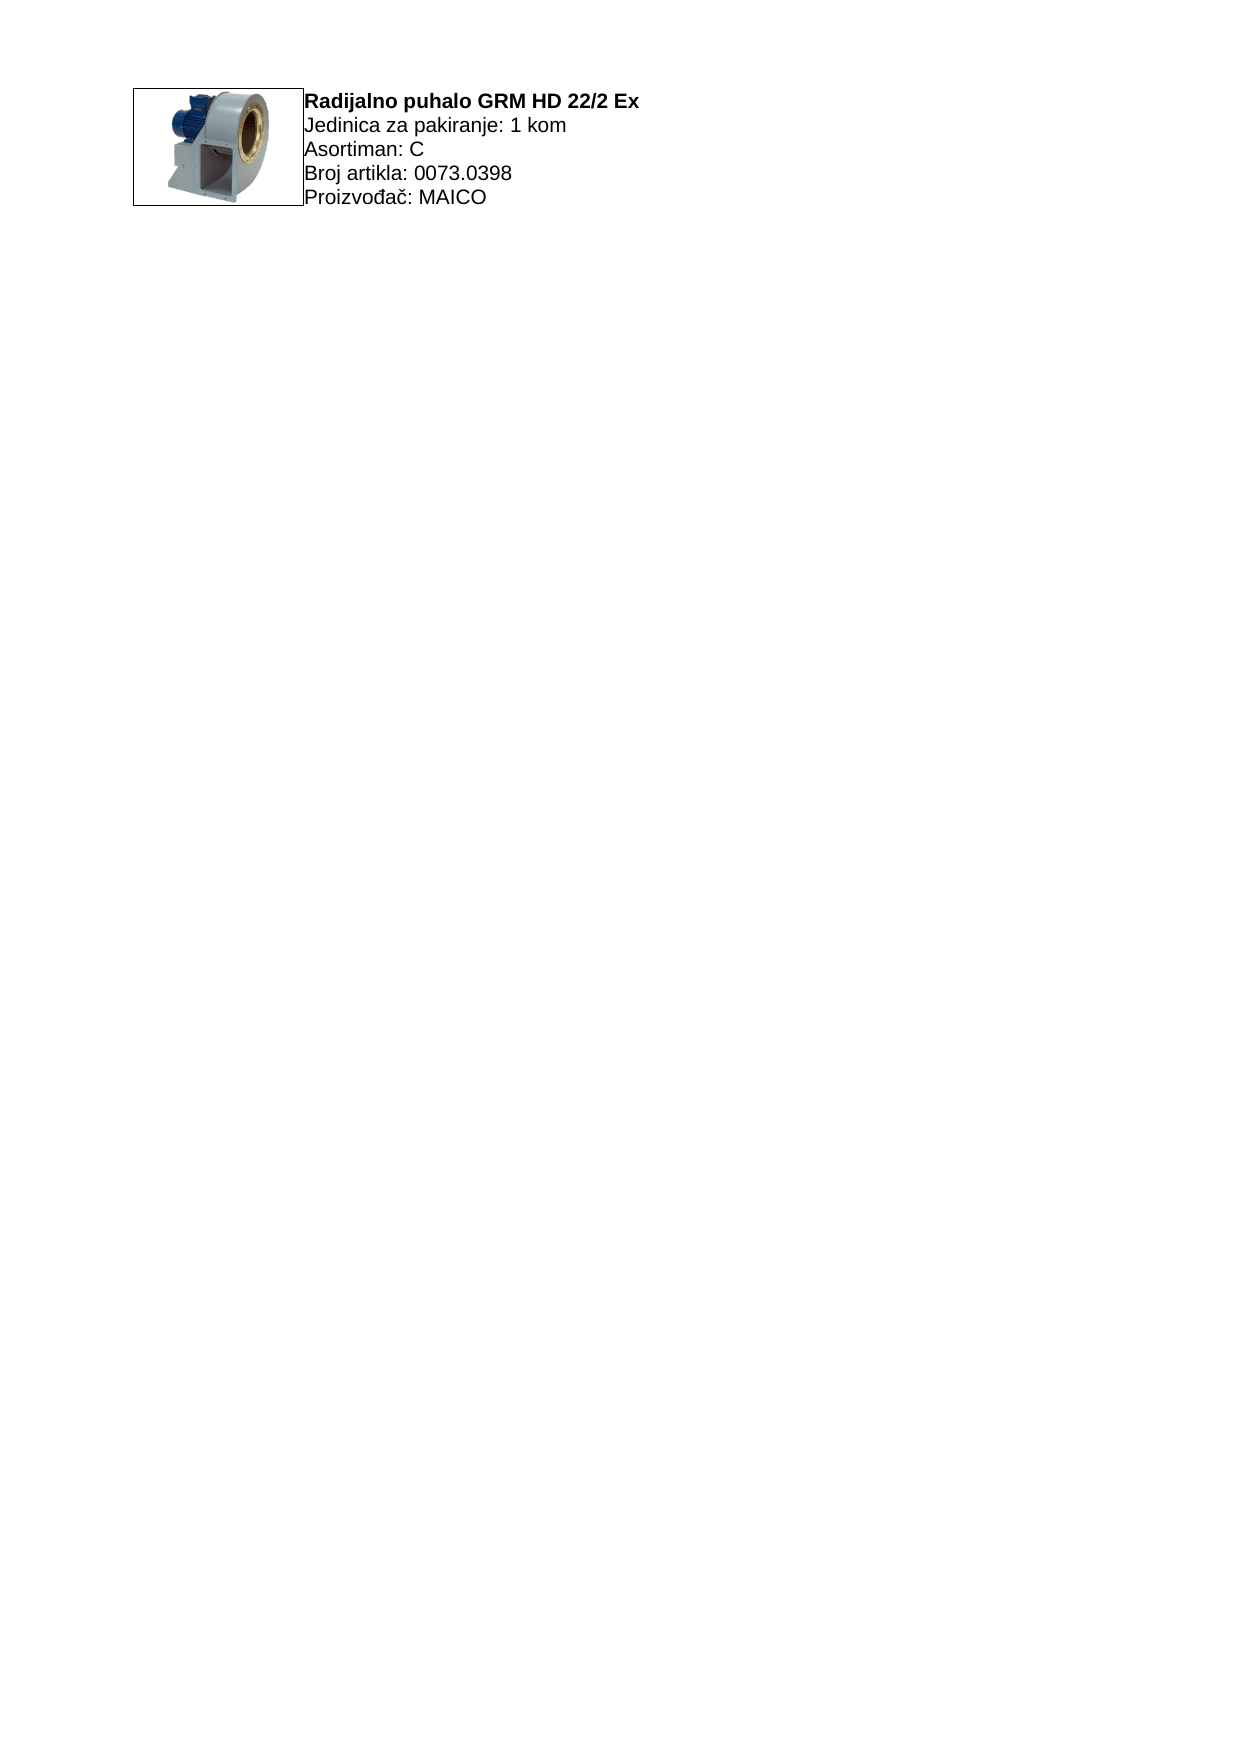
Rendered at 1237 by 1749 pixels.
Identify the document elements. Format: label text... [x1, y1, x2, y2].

picture [134, 89, 303, 205]
text Radijalno puhalo GRM HD 22/2 ExJedinica za pakiranje: 1 komAsortiman: C Broj artikla: 0073.0398Proizvođač: MAICO [133, 89, 1148, 208]
